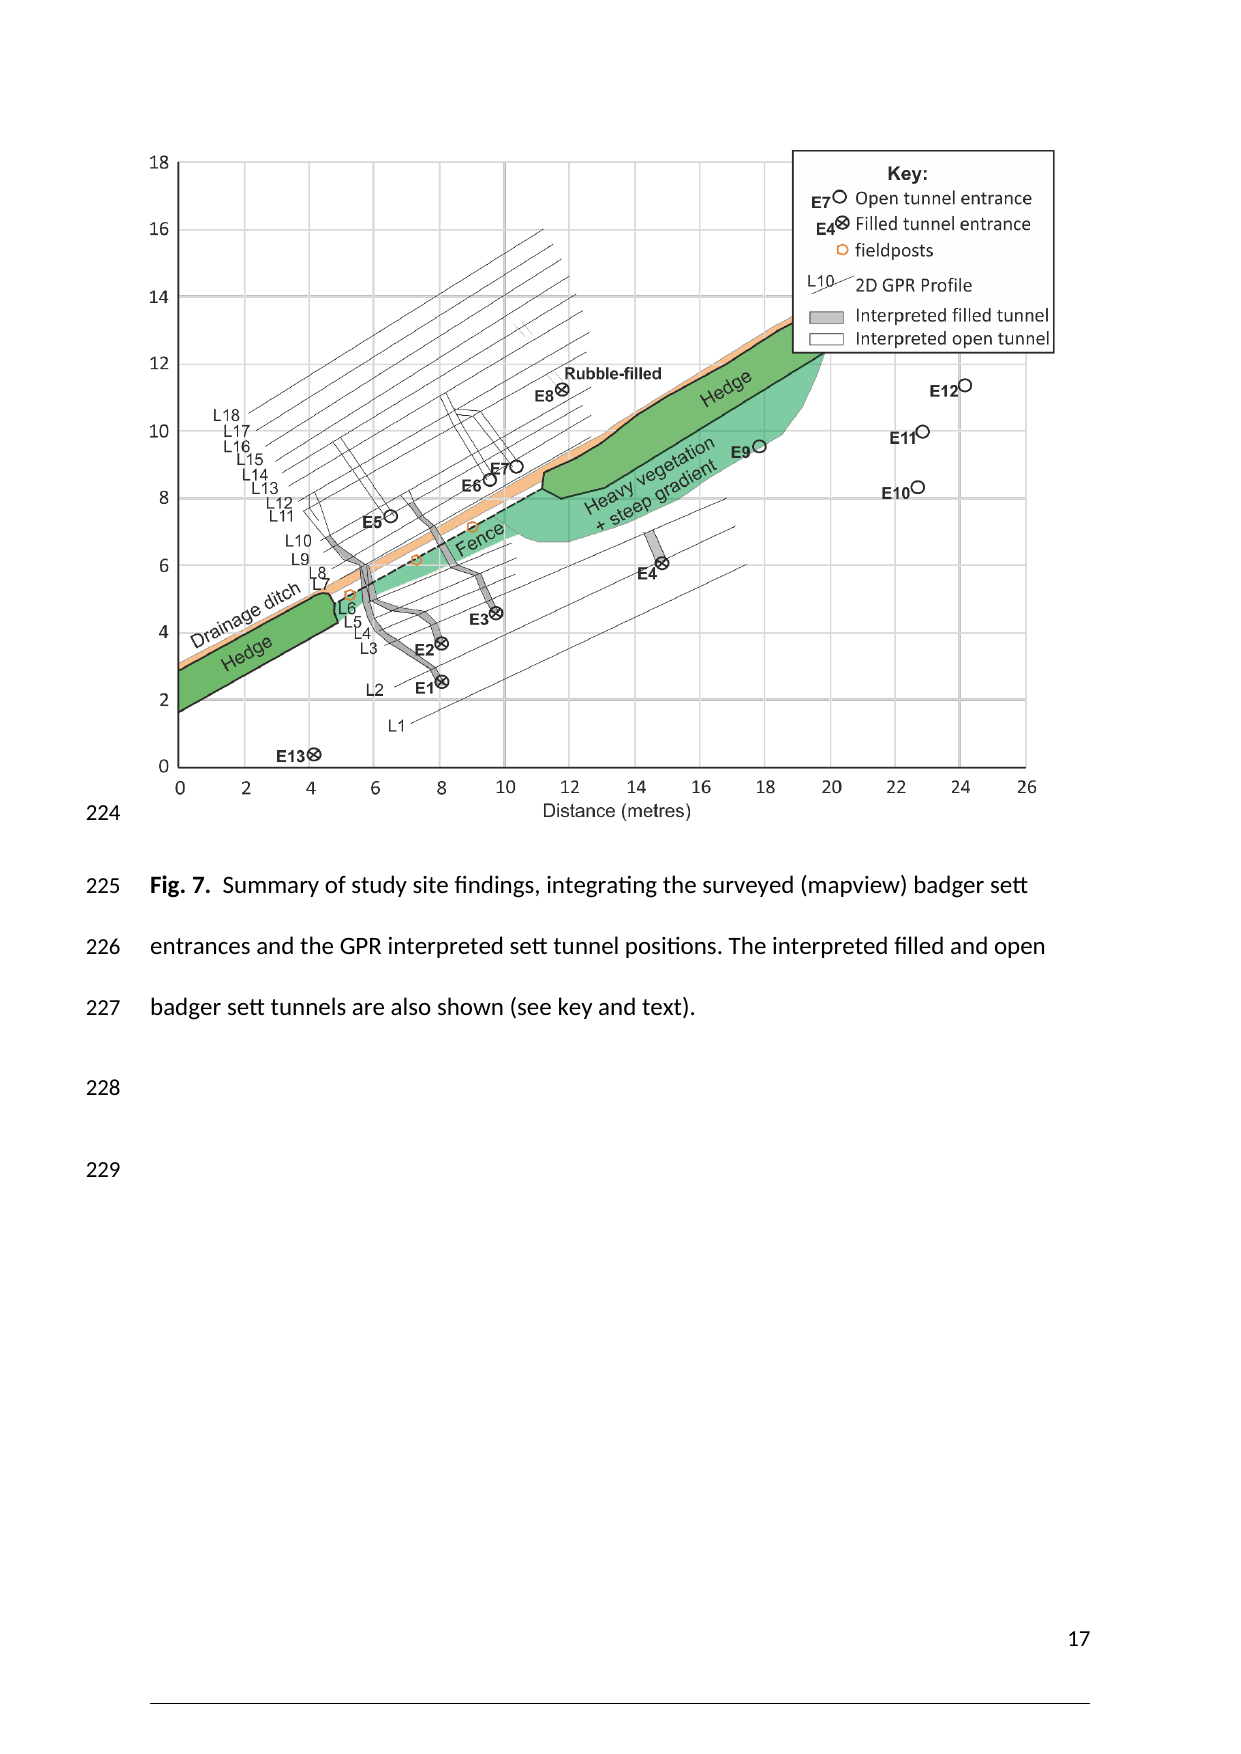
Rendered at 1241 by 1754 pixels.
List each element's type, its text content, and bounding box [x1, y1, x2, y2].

picture [150, 150, 1055, 821]
text Fig. 7. Summary of study site findings, integrating the surveyed (mapview) badger sett entrances and the GPR interpreted sett tunnel positions. The interpreted filled and open badger sett tunnels are also shown (see key and text). [150, 869, 1090, 1022]
